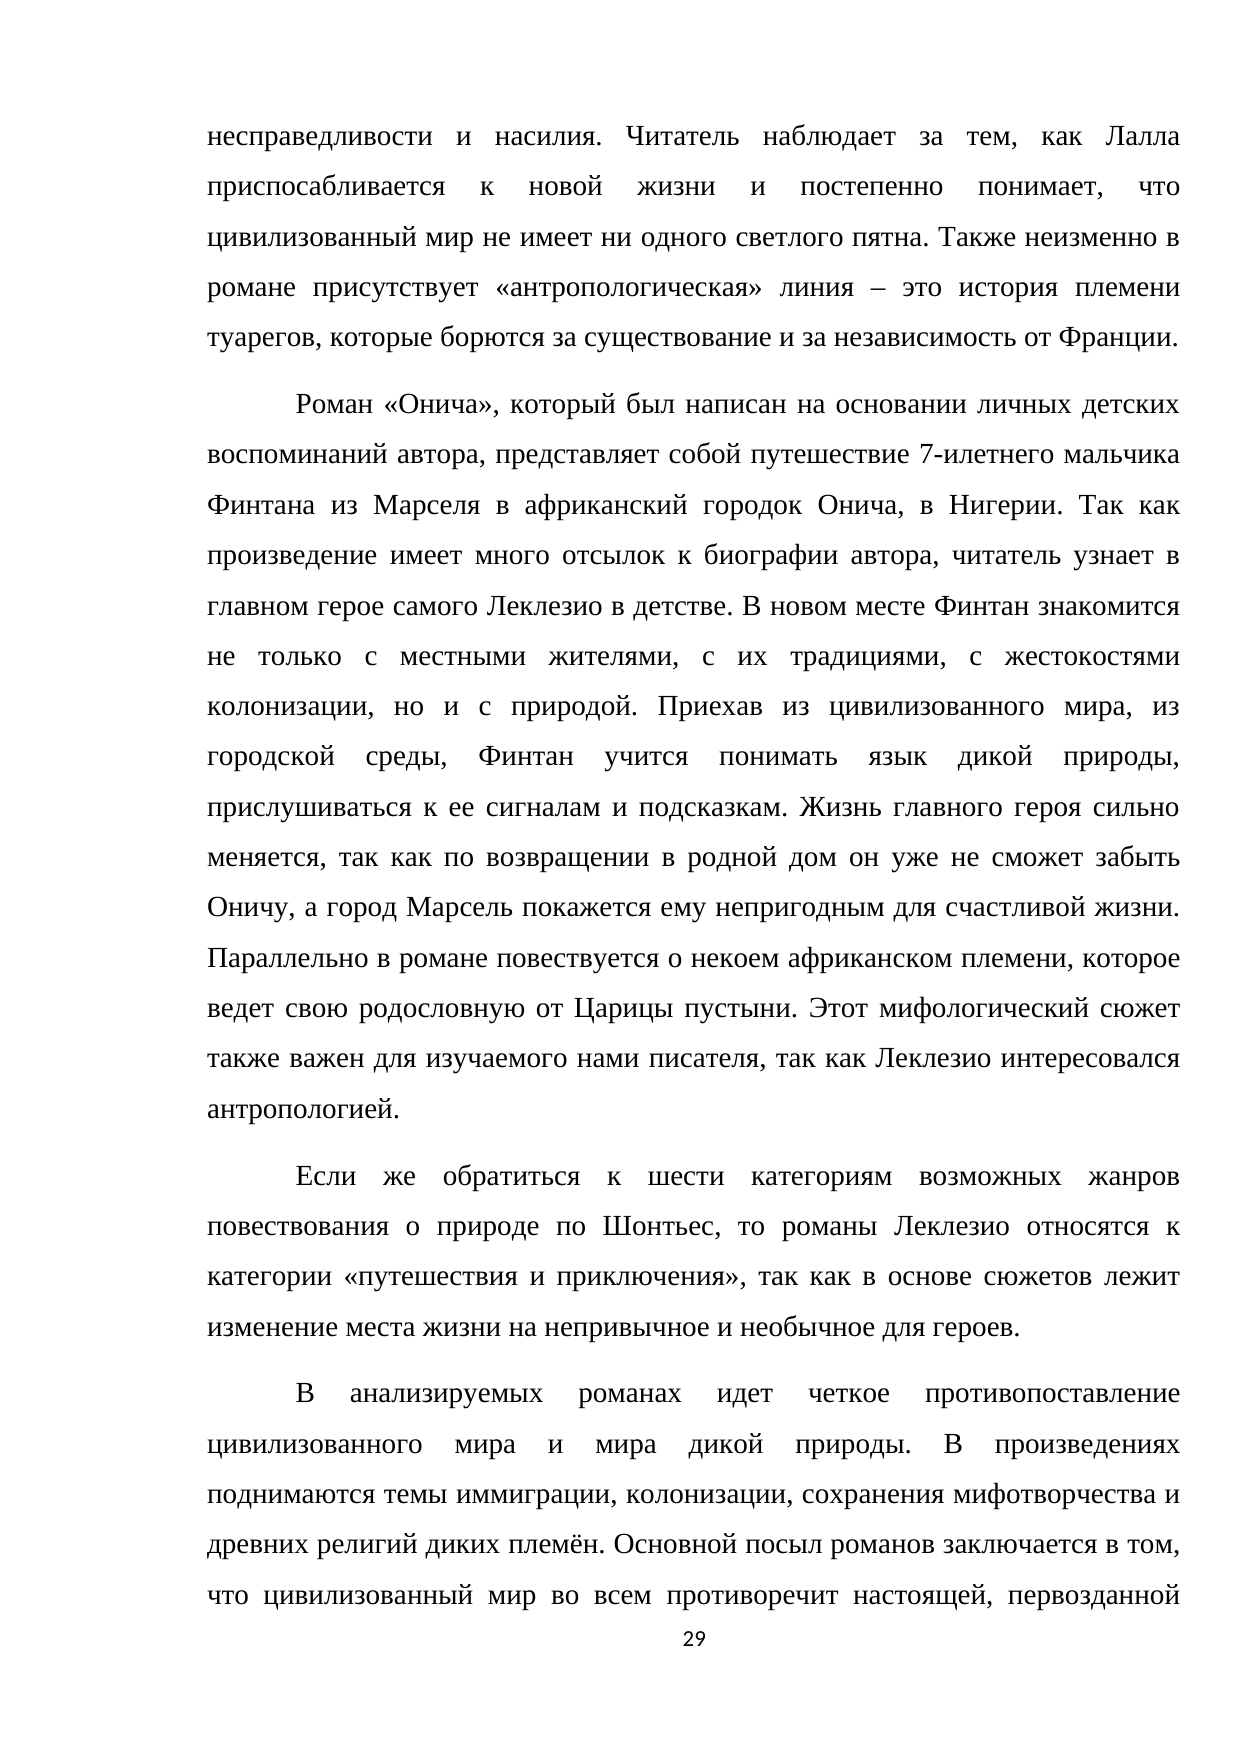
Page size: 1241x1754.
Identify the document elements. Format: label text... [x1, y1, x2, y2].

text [207, 1376, 1181, 1610]
text Роман «Онича», который был написан на основании личных детских воспоминаний автора, представляет собой путешествие 7-илетнего мальчика Финтана из Марселя в африканский городок Онича, в Нигерии. Так как произведение имеет много отсылок к биографии автора, читатель узнает в главном герое самого Леклезио в детстве. В новом месте Финтан знакомится не только c местными жителями, с их традициями, с жестокостями колонизации, но и с природой. Приехав из цивилизованного мира, из городской среды, Финтан учится понимать язык дикой природы, прислушиваться к ее сигналам и подсказкам. Жизнь главного героя сильно меняется, так как по возвращении в родной дом он уже не сможет забыть Оничу, а город Марсель покажется ему непригодным для счастливой жизни. Параллельно в романе повествуется о некоем африканском племени, которое ведет свою родословную от Царицы пустыни. Этот мифологический сюжет также важен для изучаемого нами писателя, так как Леклезио интересовался антропологией. [207, 386, 1181, 1124]
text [207, 118, 1181, 353]
text Если же обратиться к шести категориям возможных жанров повествования о природе по Шонтьес, то романы Леклезио относятся к категории «путешествия и приключения», так как в основе сюжетов лежит изменение места жизни на непривычное и необычное для героев. [207, 1158, 1181, 1342]
